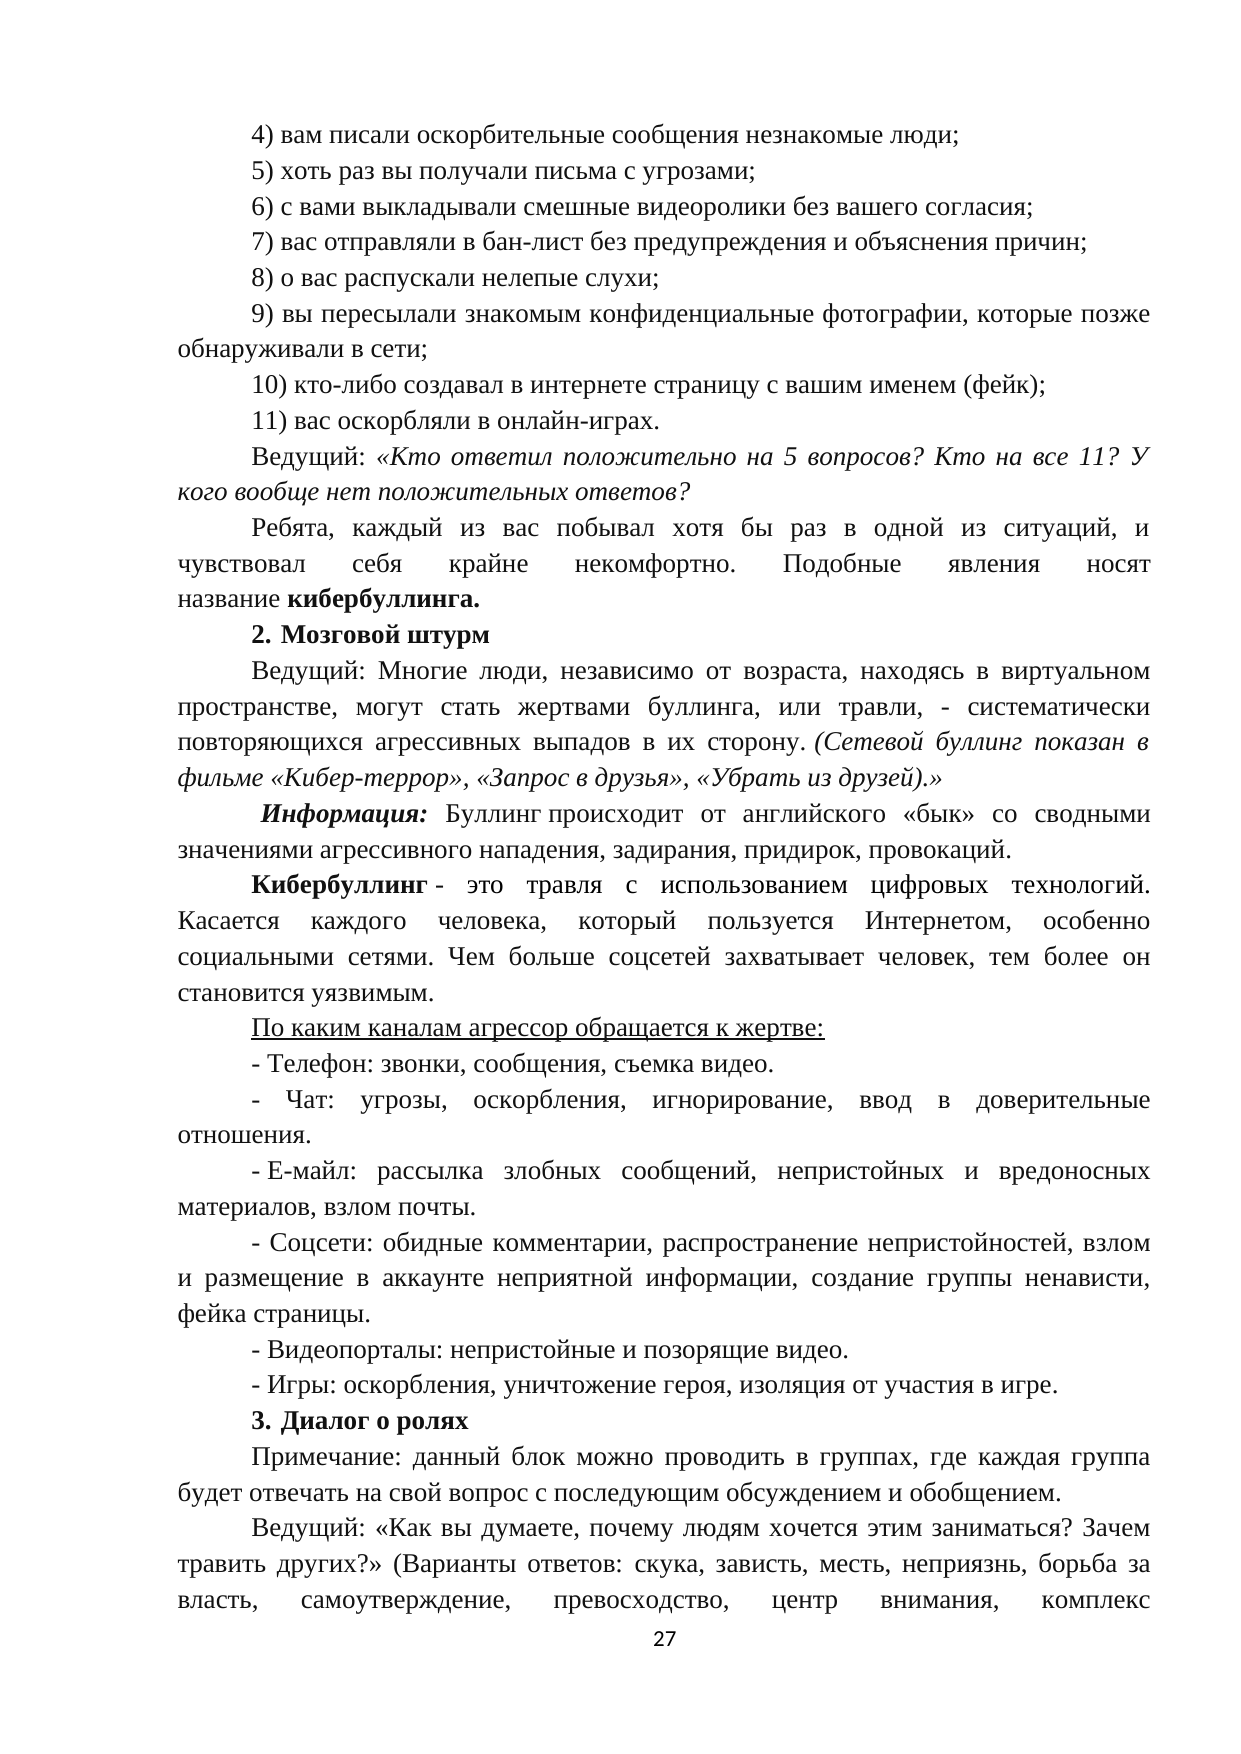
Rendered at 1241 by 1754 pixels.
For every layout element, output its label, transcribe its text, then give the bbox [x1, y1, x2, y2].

text 7) вас отправляли в бан-лист без предупреждения и объяснения причин; [177, 225, 1152, 256]
text - Чат: угрозы, оскорбления, игнорирование, ввод в доверительные отношения. [177, 1083, 1152, 1150]
list Мозговой штурм [177, 618, 1152, 649]
text 10) кто-либо создавал в интернете страницу с вашим именем (фейк); [177, 368, 1152, 399]
text - Видеопорталы: непристойные и позорящие видео. [177, 1333, 1152, 1364]
text 11) вас оскорбляли в онлайн-играх. [177, 404, 1152, 435]
text Примечание: данный блок можно проводить в группах, где каждая группа будет отвечать на свой вопрос с последующим обсуждением и обобщением. [177, 1440, 1152, 1507]
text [177, 1512, 1152, 1614]
text Кибербуллинг - это травля с использованием цифровых технологий. Касается каждого человека, который пользуется Интернетом, особенно социальными сетями. Чем больше соцсетей захватывает человек, тем более он становится уязвимым. [177, 868, 1152, 1007]
text 8) о вас распускали нелепые слухи; [177, 261, 1152, 292]
text 4) вам писали оскорбительные сообщения незнакомые люди; [177, 118, 1152, 149]
text По каким каналам агрессор обращается к жертве: [177, 1011, 1152, 1042]
text - Соцсети: обидные комментарии, распространение непристойностей, взлом и размещение в аккаунте неприятной информации, создание группы ненависти, фейка страницы. [177, 1226, 1152, 1328]
text Информация: Буллинг происходит от английского «бык» со сводными значениями агрессивного нападения, задирания, придирок, провокаций. [177, 797, 1152, 864]
text Ребята, каждый из вас побывал хотя бы раз в одной из ситуаций, и чувствовал себя крайне некомфортно. Подобные явления носят название кибербуллинга. [177, 511, 1152, 614]
list Диалог о ролях [177, 1404, 1152, 1436]
text - Телефон: звонки, сообщения, съемка видео. [177, 1047, 1152, 1078]
text 5) хоть раз вы получали письма с угрозами; [177, 154, 1152, 185]
text - Игры: оскорбления, уничтожение героя, изоляция от участия в игре. [177, 1369, 1152, 1400]
text - Е-майл: рассылка злобных сообщений, непристойных и вредоносных материалов, взлом почты. [177, 1154, 1152, 1221]
text Ведущий: «Кто ответил положительно на 5 вопросов? Кто на все 11? У кого вообще нет положительных ответов? [177, 440, 1152, 507]
text 9) вы пересылали знакомым конфиденциальные фотографии, которые позже обнаруживали в сети; [177, 297, 1152, 364]
text 6) с вами выкладывали смешные видеоролики без вашего согласия; [177, 189, 1152, 221]
text Ведущий: Многие люди, независимо от возраста, находясь в виртуальном пространстве, могут стать жертвами буллинга, или травли, - систематически повторяющихся агрессивных выпадов в их сторону. (Сетевой буллинг показан в фильме «Кибер-террор», «Запрос в друзья», «Убрать из друзей).» [177, 654, 1152, 792]
